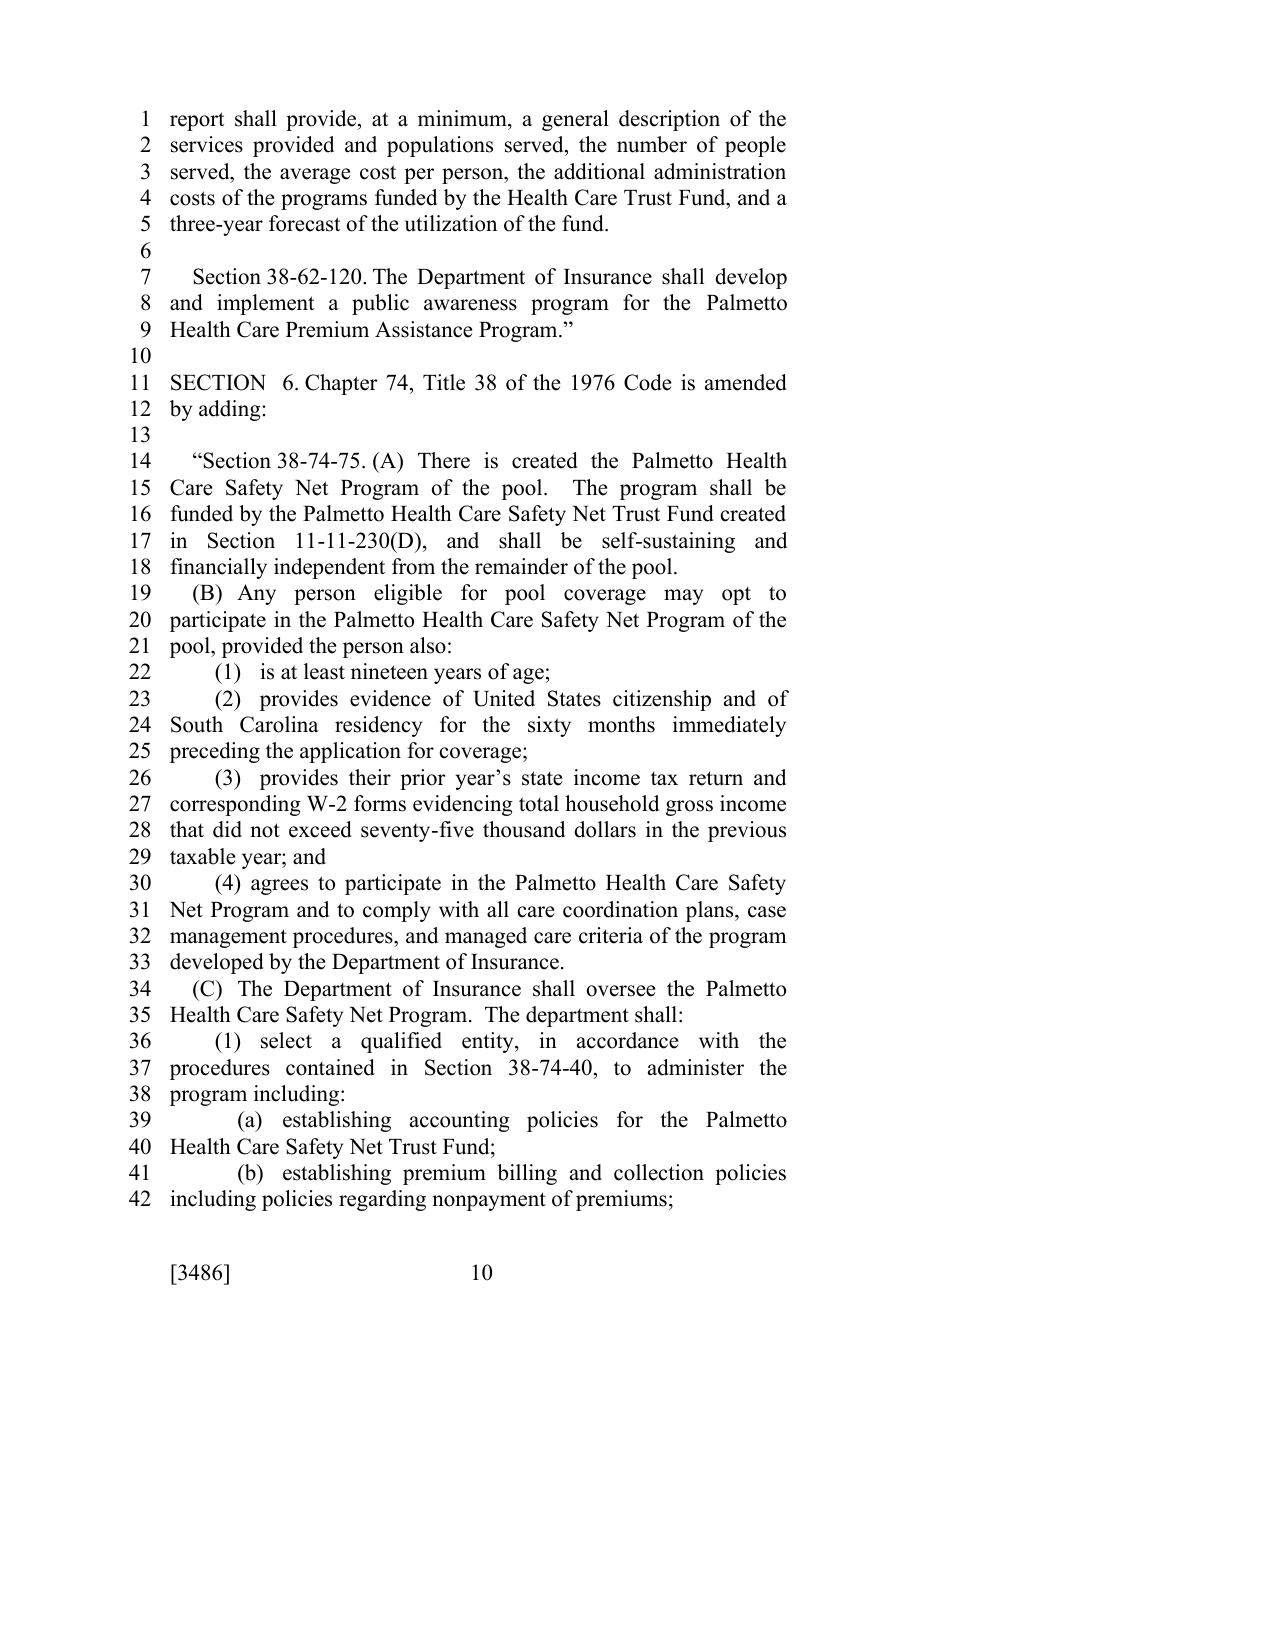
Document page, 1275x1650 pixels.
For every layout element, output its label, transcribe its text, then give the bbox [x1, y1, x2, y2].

text (C) The Department of Insurance shall oversee the Palmetto Health Care Safety Net Program. The department shall: [169, 975, 787, 1027]
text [169, 105, 787, 237]
text “Section 38-74-75. (A) There is created the Palmetto Health Care Safety Net Program of the pool. The program shall be funded by the Palmetto Health Care Safety Net Trust Fund created in Section 11-11-230(D), and shall be self-sustaining and financially independent from the remainder of the pool. [169, 448, 787, 579]
text (3) provides their prior year’s state income tax return and corresponding W-2 forms evidencing total household gross income that did not exceed seventy-five thousand dollars in the previous taxable year; and [169, 764, 787, 869]
text Section 38-62-120. The Department of Insurance shall develop and implement a public awareness program for the Palmetto Health Care Premium Assistance Program.” [169, 263, 787, 342]
text (a) establishing accounting policies for the Palmetto Health Care Safety Net Trust Fund; [169, 1106, 787, 1159]
text (1) select a qualified entity, in accordance with the procedures contained in Section 38-74-40, to administer the program including: [169, 1027, 787, 1106]
text SECTION 6. Chapter 74, Title 38 of the 1976 Code is amended by adding: [169, 368, 787, 421]
text (b) establishing premium billing and collection policies including policies regarding nonpayment of premiums; [169, 1159, 787, 1212]
text (2) provides evidence of United States citizenship and of South Carolina residency for the sixty months immediately preceding the application for coverage; [169, 685, 787, 764]
text (4) agrees to participate in the Palmetto Health Care Safety Net Program and to comply with all care coordination plans, case management procedures, and managed care criteria of the program developed by the Department of Insurance. [169, 869, 787, 975]
text (1) is at least nineteen years of age; [169, 658, 787, 685]
text (B) Any person eligible for pool coverage may opt to participate in the Palmetto Health Care Safety Net Program of the pool, provided the person also: [169, 579, 787, 658]
